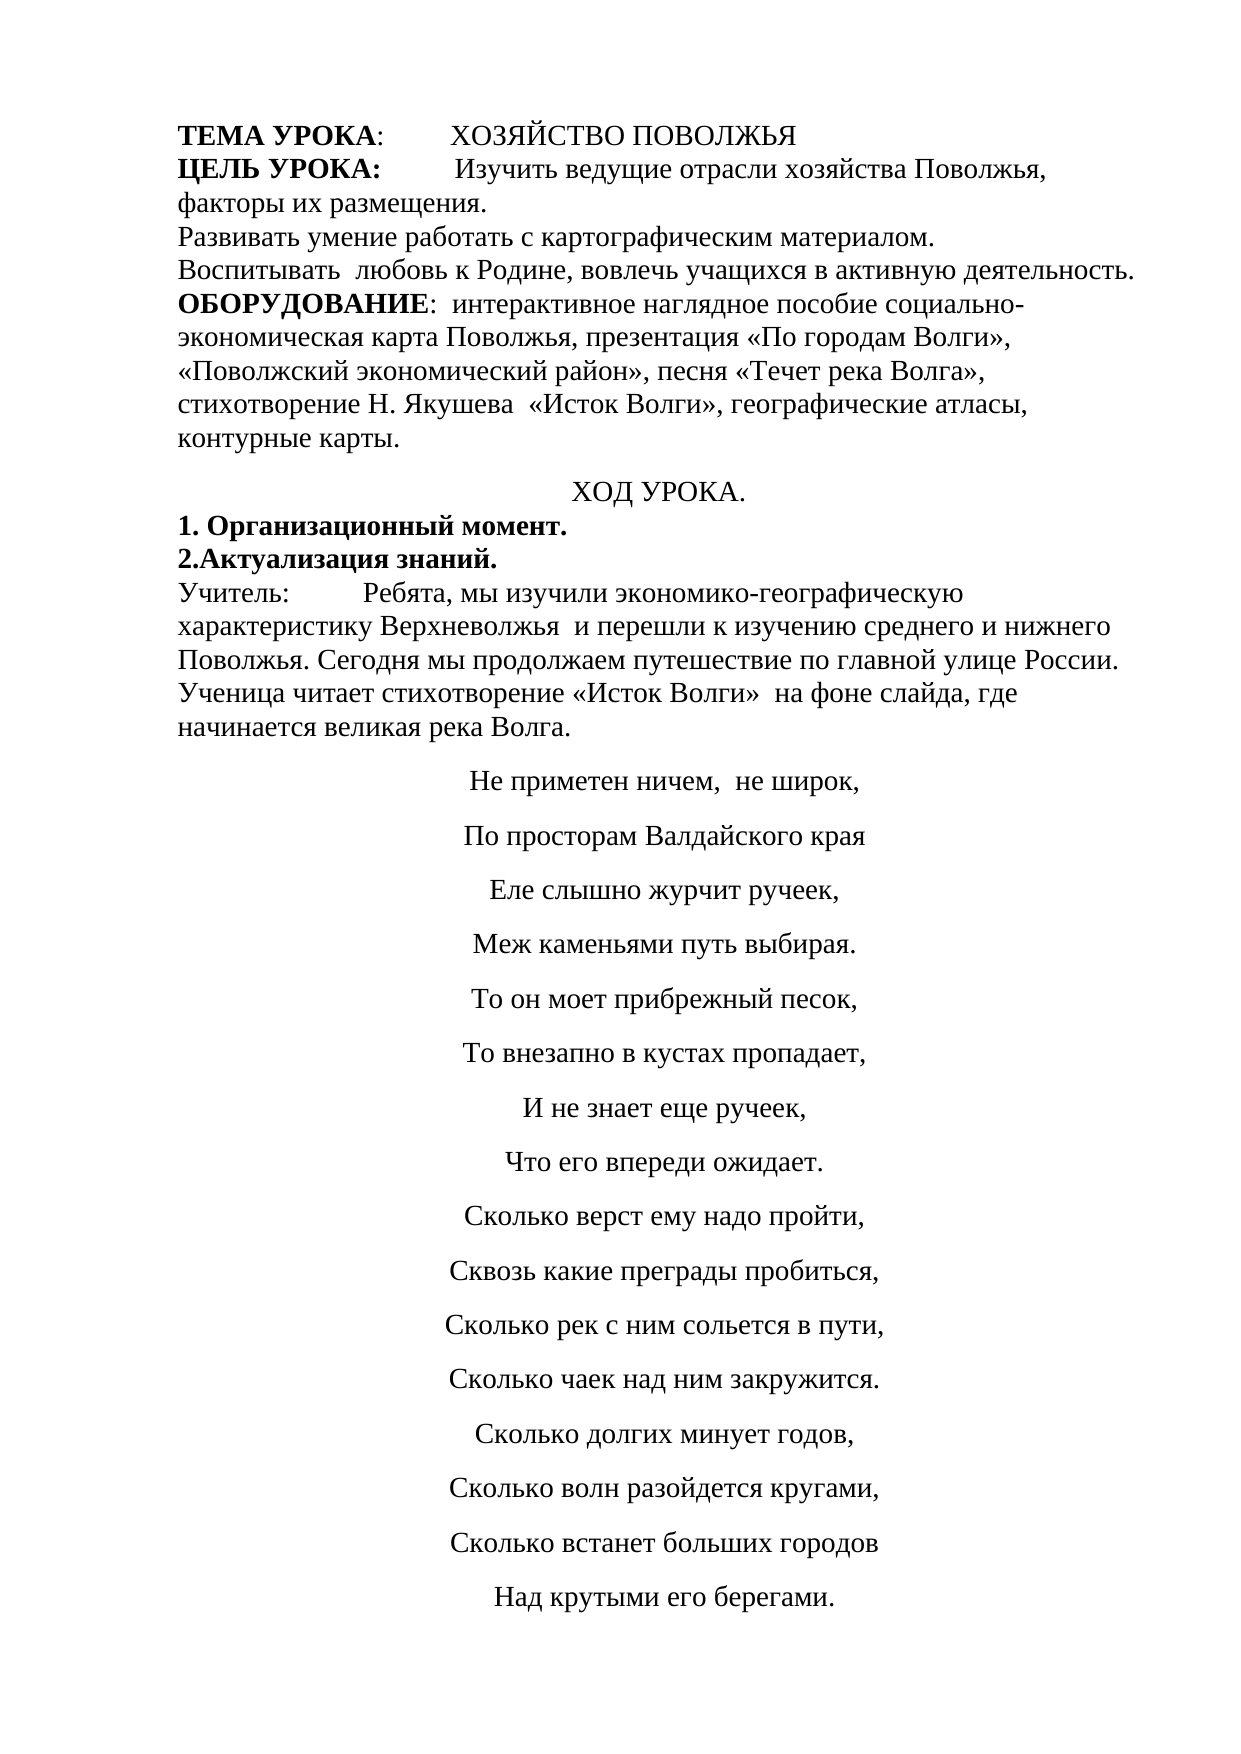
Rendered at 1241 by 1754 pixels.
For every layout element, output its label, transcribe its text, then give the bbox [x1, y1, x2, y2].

text По просторам Валдайского края [177, 818, 1152, 851]
text То внезапно в кустах пропадает, [177, 1035, 1152, 1069]
text ТЕМА УРОКА: ХОЗЯЙСТВО ПОВОЛЖЬЯ ЦЕЛЬ УРОКА: Изучить ведущие отрасли хозяйства Поволжья, факторы их размещения. Развивать умение работать с картографическим материалом. Воспитывать любовь к Родине, вовлечь учащихся в активную деятельность. ОБОРУДОВАНИЕ: интерактивное наглядное пособие социально-экономическая карта Поволжья, презентация «По городам Волги», «Поволжский экономический район», песня «Течет река Волга», стихотворение Н. Якушева «Исток Волги», географические атласы, контурные карты. [177, 118, 1152, 453]
text И не знает еще ручеек, [177, 1090, 1152, 1123]
text Сколько волн разойдется кругами, [177, 1470, 1152, 1504]
text Над крутыми его берегами. [177, 1579, 1152, 1613]
text Сколько верст ему надо пройти, [177, 1198, 1152, 1232]
text Не приметен ничем, не широк, [177, 763, 1152, 797]
text То он моет прибрежный песок, [177, 981, 1152, 1014]
text Сколько рек с ним сольется в пути, [177, 1307, 1152, 1341]
text Что его впереди ожидает. [177, 1144, 1152, 1178]
text Сколько долгих минует годов, [177, 1416, 1152, 1449]
text Сколько встанет больших городов [177, 1525, 1152, 1558]
text Сколько чаек над ним закружится. [177, 1362, 1152, 1395]
text ХОД УРОКА. 1. Организационный момент. 2.Актуализация знаний. Учитель: Ребята, мы изучили экономико-географическую характеристику Верхневолжья и перешли к изучению среднего и нижнего Поволжья. Сегодня мы продолжаем путешествие по главной улице России. Ученица читает стихотворение «Исток Волги» на фоне слайда, где начинается великая река Волга. [177, 474, 1152, 743]
text Сквозь какие преграды пробиться, [177, 1253, 1152, 1286]
text Меж каменьями путь выбирая. [177, 927, 1152, 960]
text Еле слышно журчит ручеек, [177, 872, 1152, 906]
